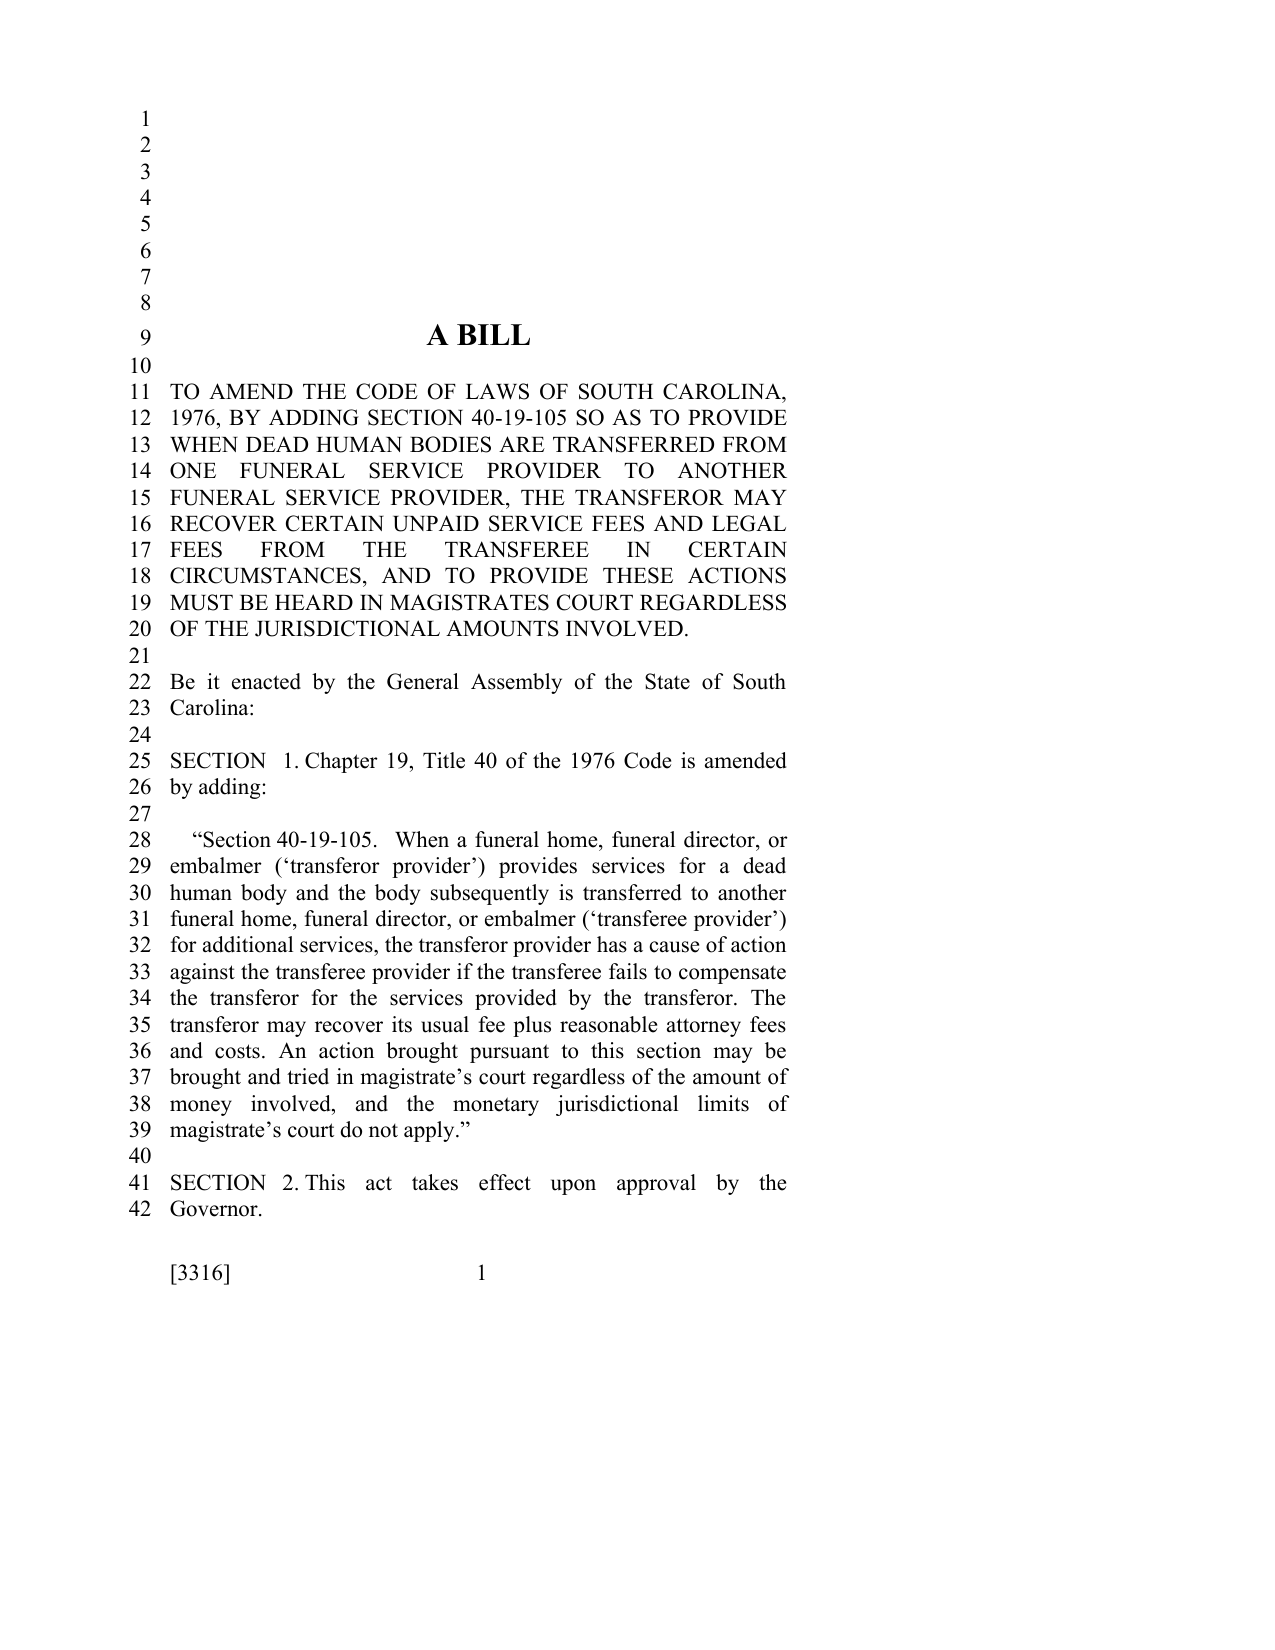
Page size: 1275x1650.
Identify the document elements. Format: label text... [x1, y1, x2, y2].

text Be it enacted by the General Assembly of the State of South Carolina: [169, 668, 787, 721]
text SECTION 2. This act takes effect upon approval by the Governor. [169, 1169, 787, 1221]
text TO AMEND THE CODE OF LAWS OF SOUTH CAROLINA, 1976, BY ADDING SECTION 40-19-105 SO AS TO PROVIDE WHEN DEAD HUMAN BODIES ARE TRANSFERRED FROM ONE FUNERAL SERVICE PROVIDER TO ANOTHER FUNERAL SERVICE PROVIDER, THE TRANSFEROR MAY RECOVER CERTAIN UNPAID SERVICE FEES AND LEGAL FEES FROM THE TRANSFEREE IN CERTAIN CIRCUMSTANCES, AND TO PROVIDE THESE ACTIONS MUST BE HEARD IN MAGISTRATES COURT REGARDLESS OF THE JURISDICTIONAL AMOUNTS INVOLVED. [169, 378, 787, 642]
text “Section 40-19-105. When a funeral home, funeral director, or embalmer (‘transferor provider’) provides services for a dead human body and the body subsequently is transferred to another funeral home, funeral director, or embalmer (‘transferee provider’) for additional services, the transferor provider has a cause of action against the transferee provider if the transferee fails to compensate the transferor for the services provided by the transferor. The transferor may recover its usual fee plus reasonable attorney fees and costs. An action brought pursuant to this section may be brought and tried in magistrate’s court regardless of the amount of money involved, and the monetary jurisdictional limits of magistrate’s court do not apply.” [169, 826, 787, 1142]
text A BILL [169, 316, 787, 352]
text SECTION 1. Chapter 19, Title 40 of the 1976 Code is amended by adding: [169, 747, 787, 800]
